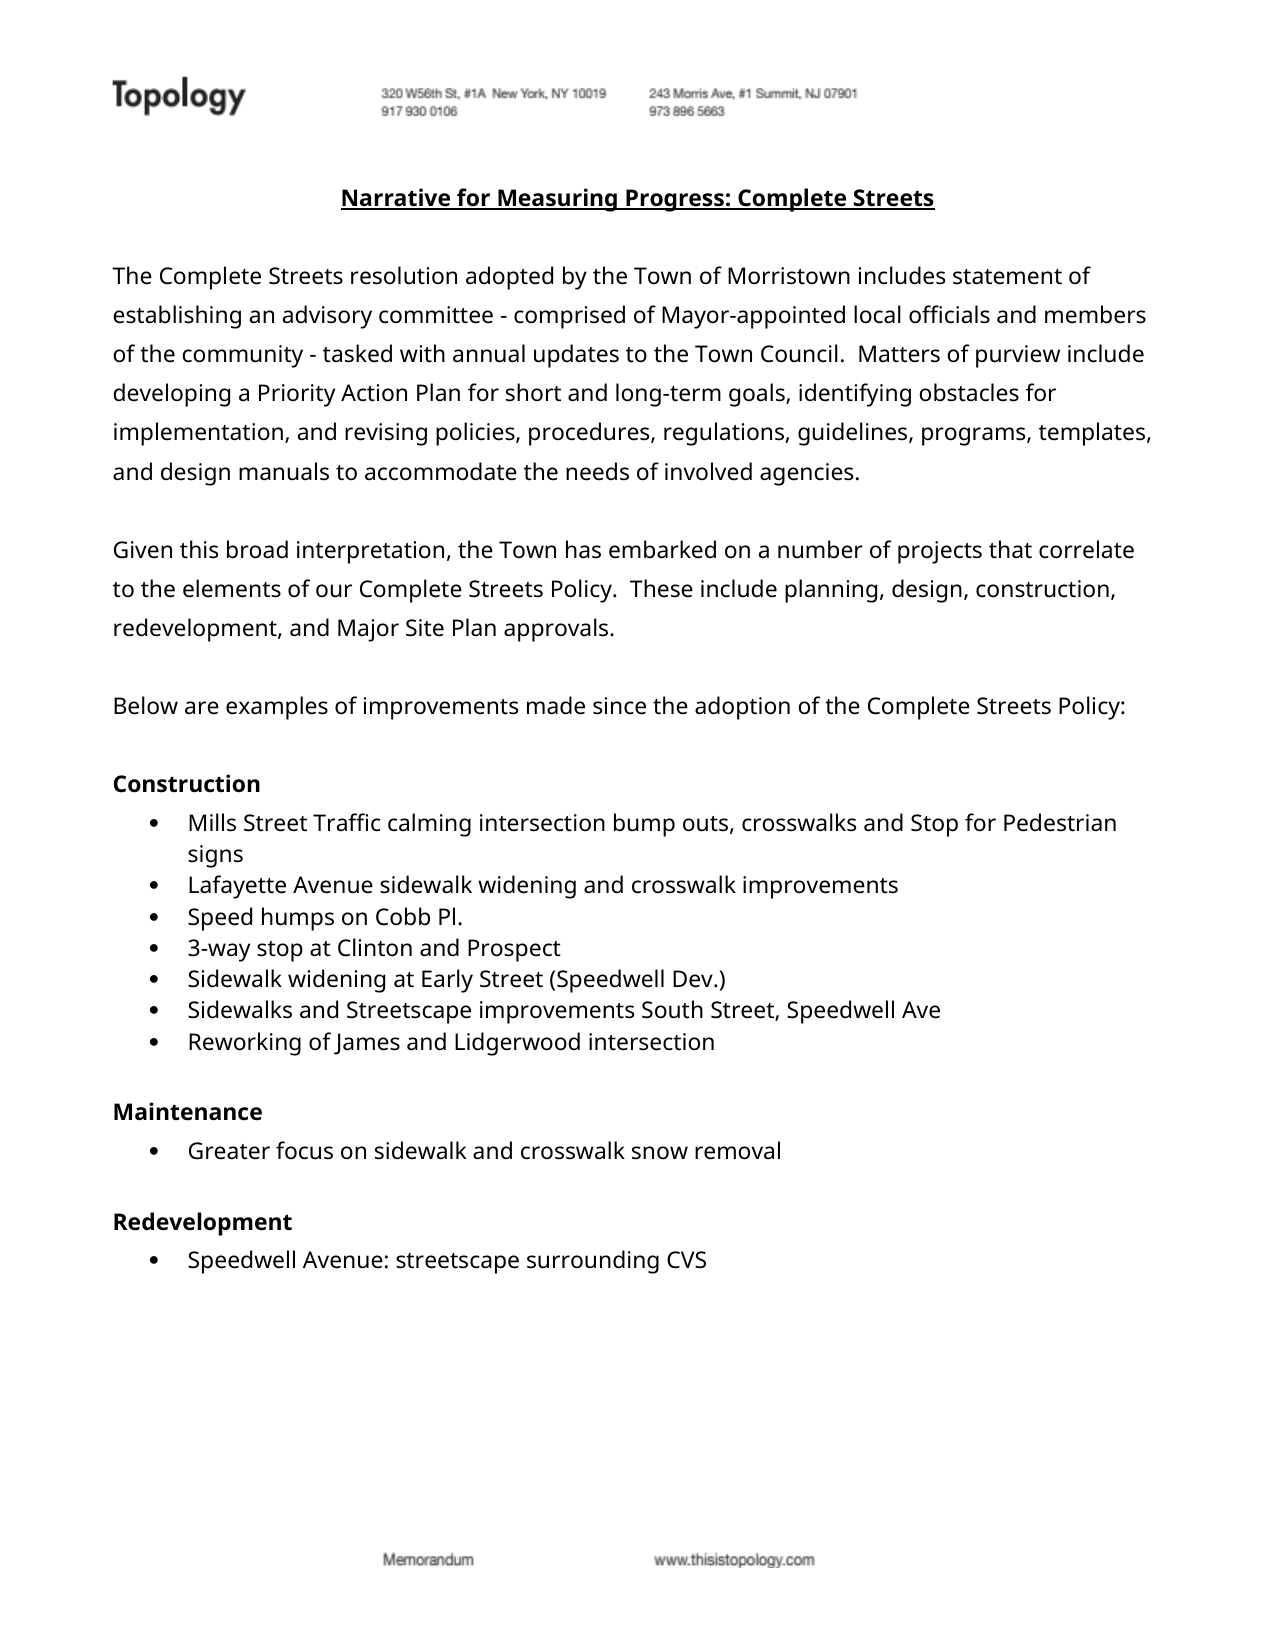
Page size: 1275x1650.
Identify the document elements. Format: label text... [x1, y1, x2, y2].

list 3-way stop at Clinton and Prospect [150, 932, 1162, 963]
text The Complete Streets resolution adopted by the Town of Morristown includes statement of establishing an advisory committee - comprised of Mayor-appointed local officials and members of the community - tasked with annual updates to the Town Council. Matters of purview include developing a Priority Action Plan for short and long-term goals, identifying obstacles for implementation, and revising policies, procedures, regulations, guidelines, programs, templates, and design manuals to accommodate the needs of involved agencies. [112, 260, 1162, 487]
text Maintenance [112, 1096, 1162, 1127]
list Mills Street Traffic calming intersection bump outs, crosswalks and Stop for Pedestrian signs [150, 807, 1162, 869]
list Greater focus on sidewalk and crosswalk snow removal [150, 1135, 1162, 1166]
list Speedwell Avenue: streetscape surrounding CVS [150, 1244, 1162, 1276]
list Sidewalk widening at Early Street (Speedwell Dev.) [150, 963, 1162, 994]
list Lafayette Avenue sidewalk widening and crosswalk improvements [150, 869, 1162, 901]
text Construction [112, 768, 1162, 799]
text Given this broad interpretation, the Town has embarked on a number of projects that correlate to the elements of our Complete Streets Policy. These include planning, design, construction, redevelopment, and Major Site Plan approvals. [112, 533, 1162, 643]
text Below are examples of improvements made since the adoption of the Complete Streets Policy: [112, 690, 1162, 721]
text Narrative for Measuring Progress: Complete Streets [112, 182, 1162, 213]
list Speed humps on Cobb Pl. [150, 901, 1162, 932]
list Sidewalks and Streetscape improvements South Street, Speedwell Ave [150, 994, 1162, 1026]
list Reworking of James and Lidgerwood intersection [150, 1026, 1162, 1057]
text Redevelopment [112, 1205, 1162, 1237]
